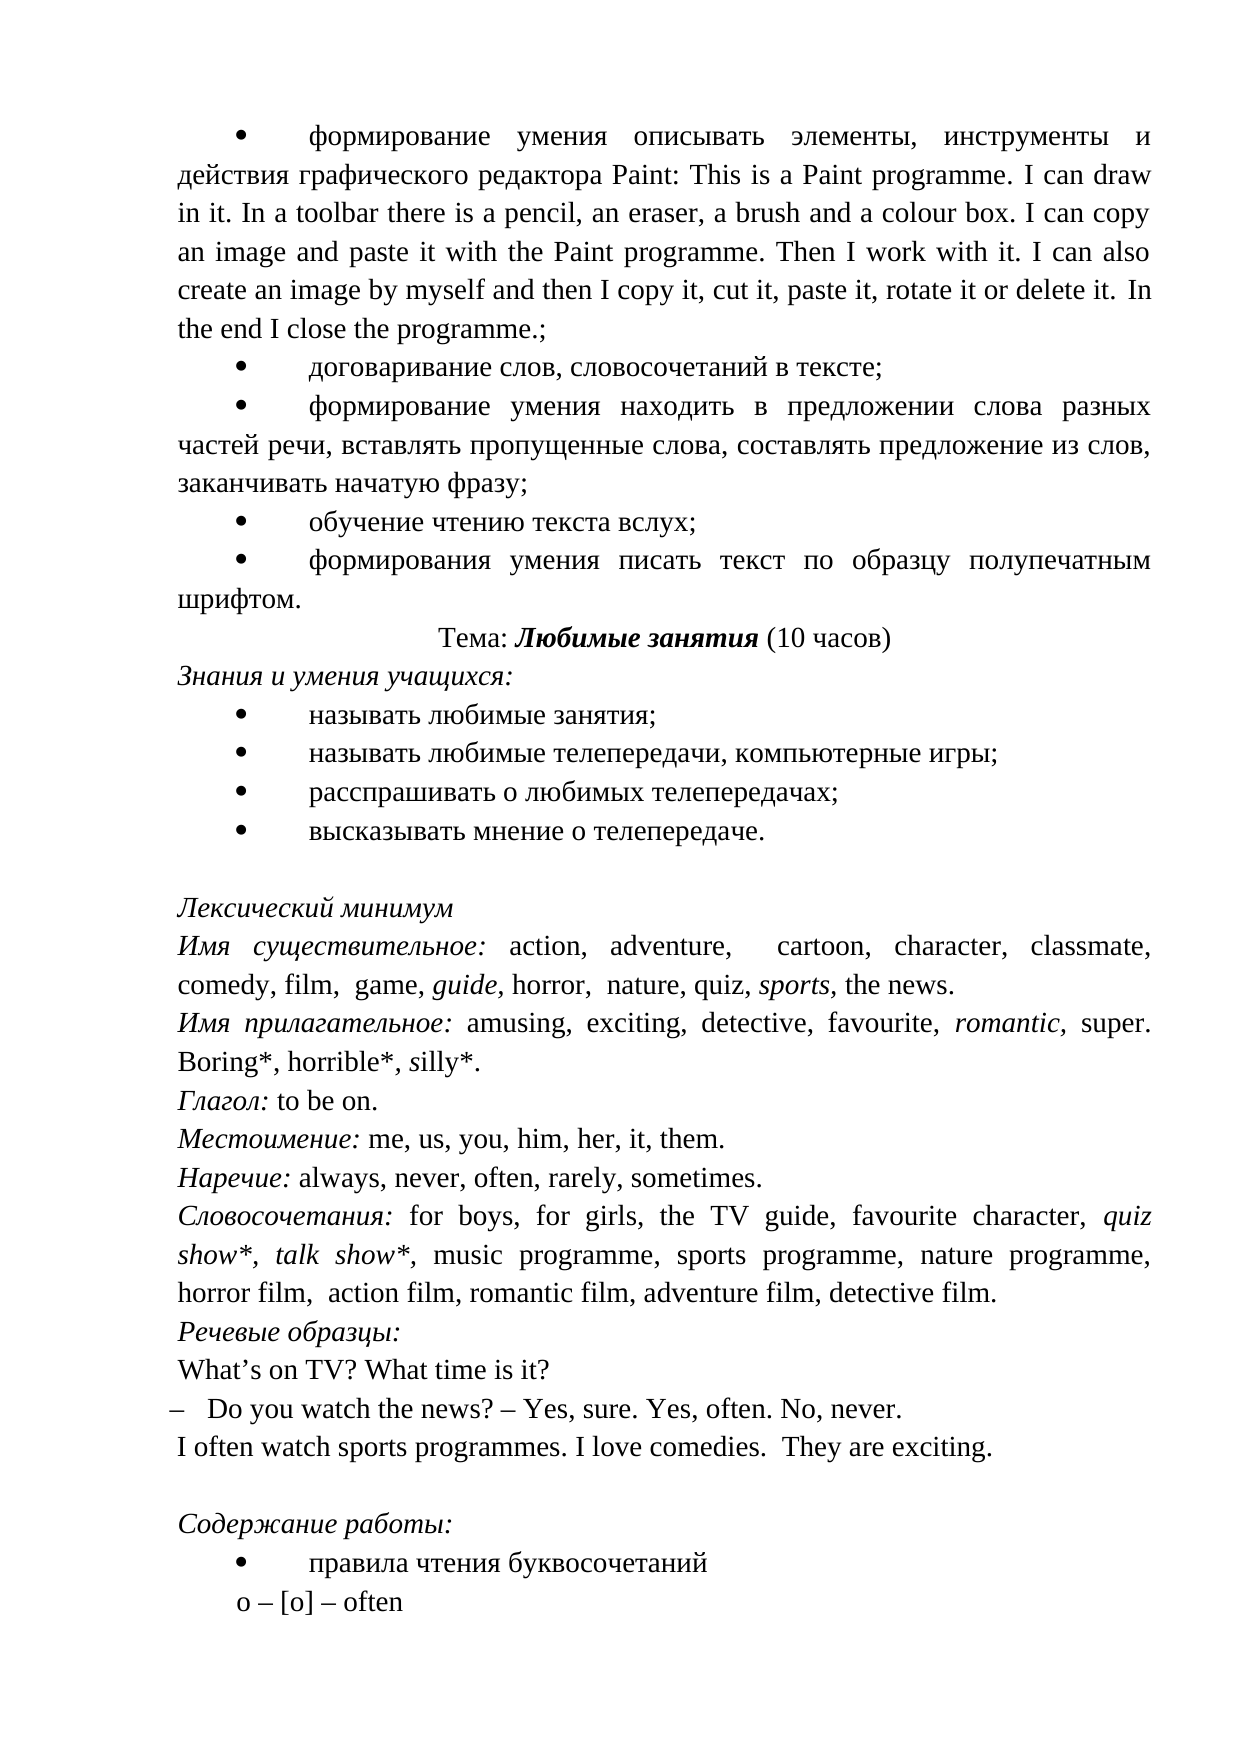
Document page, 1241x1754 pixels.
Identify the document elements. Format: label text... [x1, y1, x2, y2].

list формирование умения находить в предложении слова разных частей речи, вставлять пропущенные слова, составлять предложение из слов, заканчивать начатую фразу; [177, 388, 1152, 499]
text Имя прилагательное: amusing, exciting, detective, favourite, romantic, super. Boring*, horrible*, silly*. [177, 1006, 1152, 1078]
text I often watch sports programmes. I love comedies. They are exciting. [169, 1429, 1152, 1463]
list высказывать мнение о телепередаче. [177, 813, 1152, 846]
text What’s on TV? What time is it? [177, 1352, 1152, 1386]
list Do you watch the news? – Yes, sure. Yes, often. No, never. [169, 1391, 1152, 1424]
text Словосочетания: for boys, for girls, the TV guide, favourite character, quiz show*, talk show*, music programme, sports programme, nature programme, horror film, action film, romantic film, adventure film, detective film. [177, 1198, 1152, 1309]
text Наречие: always, never, often, rarely, sometimes. [177, 1160, 1152, 1193]
text Тема: Любимые занятия (10 часов) [177, 620, 1152, 653]
text Лексический минимум [177, 890, 1152, 923]
text Местоимение: me, us, you, him, her, it, them. [177, 1121, 1152, 1155]
text Имя существительное: action, adventure, cartoon, character, classmate, comedy, film, game, guide, horror, nature, quiz, sports, the news. [177, 928, 1152, 1001]
list формирование умения описывать элементы, инструменты и действия графического редактора Paint: This is a Paint programme. I can draw in it. In a toolbar there is a pencil, an eraser, a brush and a colour box. I can copy an image and paste it with the Paint programme. Then I work with it. I can also create an image by myself and then I copy it, cut it, paste it, rotate it or delete it. In the end I close the programme.; [177, 118, 1152, 344]
list называть любимые занятия; [177, 697, 1152, 730]
list обучение чтению текста вслух; [177, 504, 1152, 537]
list формирования умения писать текст по образцу полупечатным шрифтом. [177, 542, 1152, 615]
text Речевые образцы: [177, 1314, 1152, 1347]
list правила чтения буквосочетаний [177, 1545, 1152, 1579]
list договаривание слов, словосочетаний в тексте; [177, 349, 1152, 383]
text Содержание работы: [177, 1507, 1152, 1540]
text Знания и умения учащихся: [177, 658, 1152, 692]
text o – [o] – often [236, 1584, 1152, 1617]
list называть любимые телепередачи, компьютерные игры; [177, 735, 1152, 769]
list расспрашивать о любимых телепередачах; [177, 774, 1152, 808]
text Глагол: to be on. [177, 1083, 1152, 1116]
